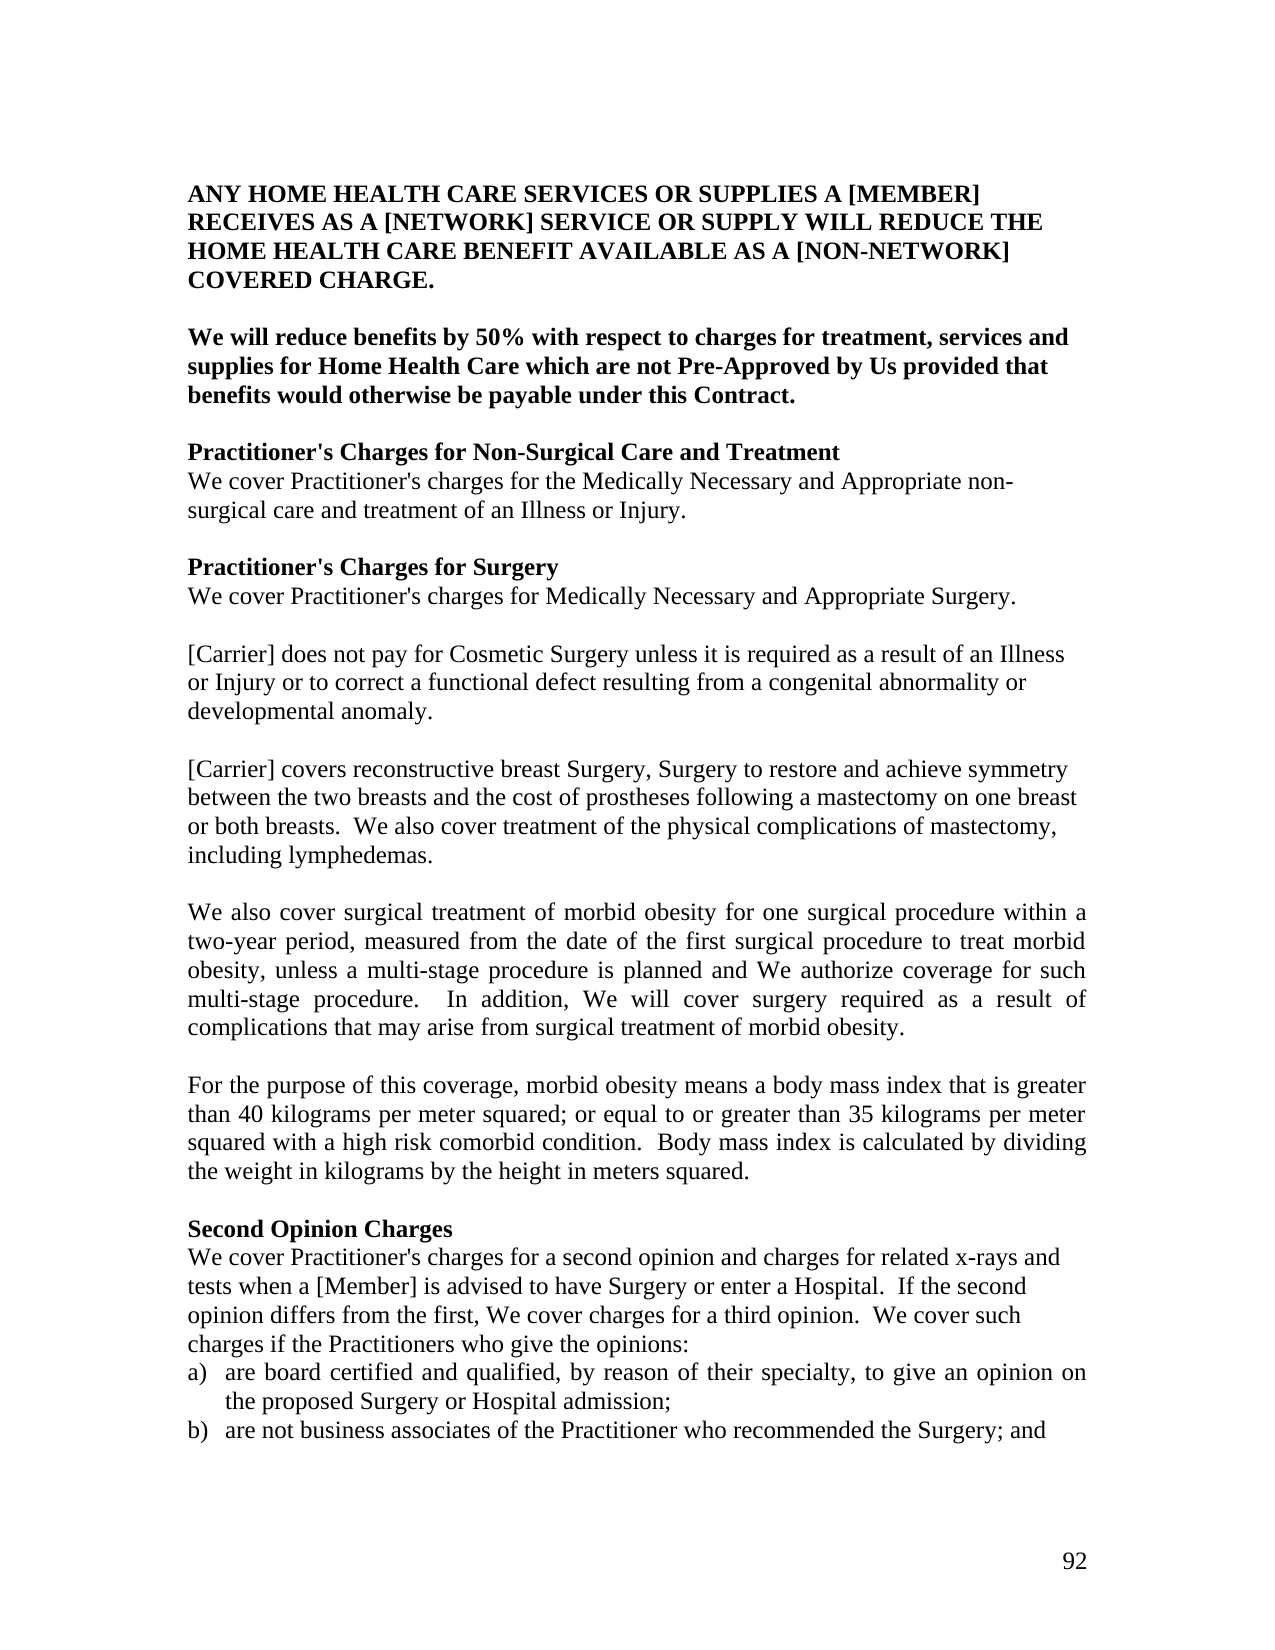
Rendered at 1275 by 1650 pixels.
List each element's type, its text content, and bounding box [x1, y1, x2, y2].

text We cover Practitioner's charges for Medically Necessary and Appropriate Surgery. [187, 581, 1087, 610]
text Practitioner's Charges for Non-Surgical Care and Treatment [187, 437, 1087, 466]
list are board certified and qualified, by reason of their specialty, to give an opinion on the proposed Surgery or Hospital admission; [187, 1357, 1087, 1415]
text We cover Practitioner's charges for the Medically Necessary and Appropriate non-surgical care and treatment of an Illness or Injury. [187, 466, 1087, 524]
list are not business associates of the Practitioner who recommended the Surgery; and [187, 1415, 1087, 1444]
text Practitioner's Charges for Surgery [187, 552, 1087, 581]
text ANY HOME HEALTH CARE SERVICES OR SUPPLIES A [MEMBER] RECEIVES AS A [NETWORK] SERVICE OR SUPPLY WILL REDUCE THE HOME HEALTH CARE BENEFIT AVAILABLE AS A [NON-NETWORK] COVERED CHARGE. [187, 179, 1087, 294]
text [Carrier] covers reconstructive breast Surgery, Surgery to restore and achieve symmetry between the two breasts and the cost of prostheses following a mastectomy on one breast or both breasts. We also cover treatment of the physical complications of mastectomy, including lymphedemas. [187, 754, 1087, 869]
text We will reduce benefits by 50% with respect to charges for treatment, services and supplies for Home Health Care which are not Pre-Approved by Us provided that benefits would otherwise be payable under this Contract. [187, 322, 1087, 409]
text For the purpose of this coverage, morbid obesity means a body mass index that is greater than 40 kilograms per meter squared; or equal to or greater than 35 kilograms per meter squared with a high risk comorbid condition. Body mass index is calculated by dividing the weight in kilograms by the height in meters squared. [187, 1070, 1087, 1185]
text Second Opinion Charges [187, 1214, 1087, 1242]
text We also cover surgical treatment of morbid obesity for one surgical procedure within a two-year period, measured from the date of the first surgical procedure to treat morbid obesity, unless a multi-stage procedure is planned and We authorize coverage for such multi-stage procedure. In addition, We will cover surgery required as a result of complications that may arise from surgical treatment of morbid obesity. [187, 897, 1087, 1041]
text We cover Practitioner's charges for a second opinion and charges for related x-rays and tests when a [Member] is advised to have Surgery or enter a Hospital. If the second opinion differs from the first, We cover charges for a third opinion. We cover such charges if the Practitioners who give the opinions: [187, 1242, 1087, 1357]
text [Carrier] does not pay for Cosmetic Surgery unless it is required as a result of an Illness or Injury or to correct a functional defect resulting from a congenital abnormality or developmental anomaly. [187, 639, 1087, 725]
